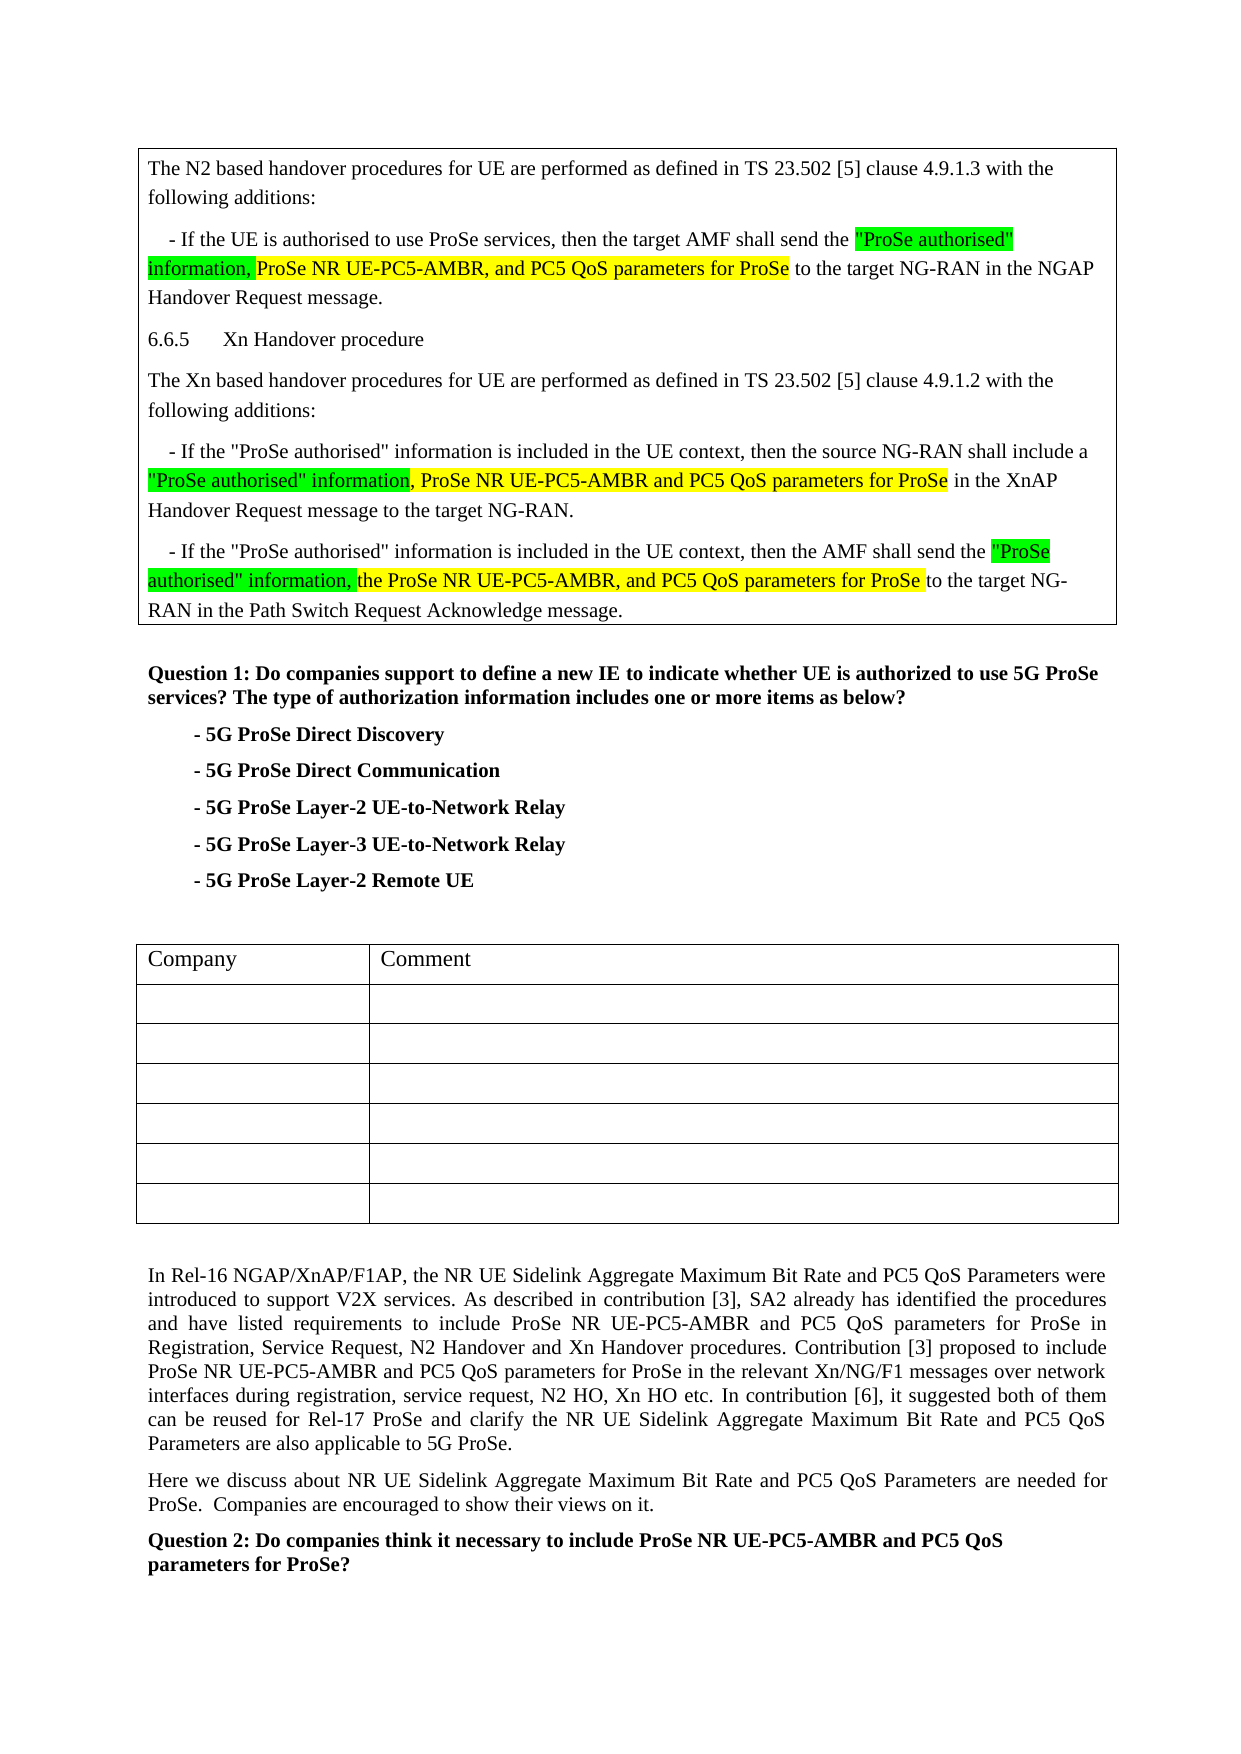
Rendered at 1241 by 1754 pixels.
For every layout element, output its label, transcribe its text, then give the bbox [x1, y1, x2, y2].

text - 5G ProSe Layer-2 UE-to-Network Relay [193, 795, 1107, 819]
table_cell [137, 1064, 369, 1103]
text 6.6.5 Xn Handover procedure [139, 318, 1116, 351]
text - 5G ProSe Direct Communication [193, 758, 1107, 782]
text The Xn based handover procedures for UE are performed as defined in TS 23.502 [5] clause 4.9.1.2 with the following additions: [139, 360, 1116, 422]
table_cell [137, 1144, 369, 1183]
text Here we discuss about NR UE Sidelink Aggregate Maximum Bit Rate and PC5 QoS Parameters are needed for ProSe. Companies are encouraged to show their views on it. [148, 1468, 1107, 1516]
table_cell [137, 1184, 369, 1223]
table_cell [137, 1104, 369, 1143]
text Question 1: Do companies support to define a new IE to indicate whether UE is authorized to use 5G ProSe services? The type of authorization information includes one or more items as below? [148, 661, 1107, 709]
table_cell [370, 1104, 1118, 1143]
table_cell [370, 1064, 1118, 1103]
text - If the "ProSe authorised" information is included in the UE context, then the source NG-RAN shall include a "ProSe authorised" information, ProSe NR UE-PC5-AMBR and PC5 QoS parameters for ProSe in the XnAP Handover Request message to the target NG-RAN. [139, 431, 1116, 522]
text Question 2: Do companies think it necessary to include ProSe NR UE-PC5-AMBR and PC5 QoS parameters for ProSe? [148, 1528, 1107, 1576]
text In Rel-16 NGAP/XnAP/F1AP, the NR UE Sidelink Aggregate Maximum Bit Rate and PC5 QoS Parameters were introduced to support V2X services. As described in contribution [3], SA2 already has identified the procedures and have listed requirements to include ProSe NR UE-PC5-AMBR and PC5 QoS parameters for ProSe in Registration, Service Request, N2 Handover and Xn Handover procedures. Contribution [3] proposed to include ProSe NR UE-PC5-AMBR and PC5 QoS parameters for ProSe in the relevant Xn/NG/F1 messages over network interfaces during registration, service request, N2 HO, Xn HO etc. In contribution [6], it suggested both of them can be reused for Rel-17 ProSe and clarify the NR UE Sidelink Aggregate Maximum Bit Rate and PC5 QoS Parameters are also applicable to 5G ProSe. [148, 1263, 1107, 1455]
table_cell [137, 1024, 369, 1063]
table_header Comment [370, 945, 1118, 983]
table_cell [137, 985, 369, 1023]
table_cell [370, 1144, 1118, 1183]
text - 5G ProSe Layer-3 UE-to-Network Relay [193, 832, 1107, 856]
text - 5G ProSe Direct Discovery [193, 722, 1107, 746]
table_cell [370, 1024, 1118, 1063]
text - If the "ProSe authorised" information is included in the UE context, then the AMF shall send the "ProSe authorised" information, the ProSe NR UE-PC5-AMBR, and PC5 QoS parameters for ProSe to the target NG-RAN in the Path Switch Request Acknowledge message. [139, 531, 1116, 624]
text - If the UE is authorised to use ProSe services, then the target AMF shall send the "ProSe authorised" information, ProSe NR UE-PC5-AMBR, and PC5 QoS parameters for ProSe to the target NG-RAN in the NGAP Handover Request message. [139, 218, 1116, 309]
text The N2 based handover procedures for UE are performed as defined in TS 23.502 [5] clause 4.9.1.3 with the following additions: [139, 149, 1116, 209]
table_header Company [137, 945, 369, 983]
table_cell [370, 1184, 1118, 1223]
table_cell [370, 985, 1118, 1023]
text - 5G ProSe Layer-2 Remote UE [193, 868, 1107, 892]
